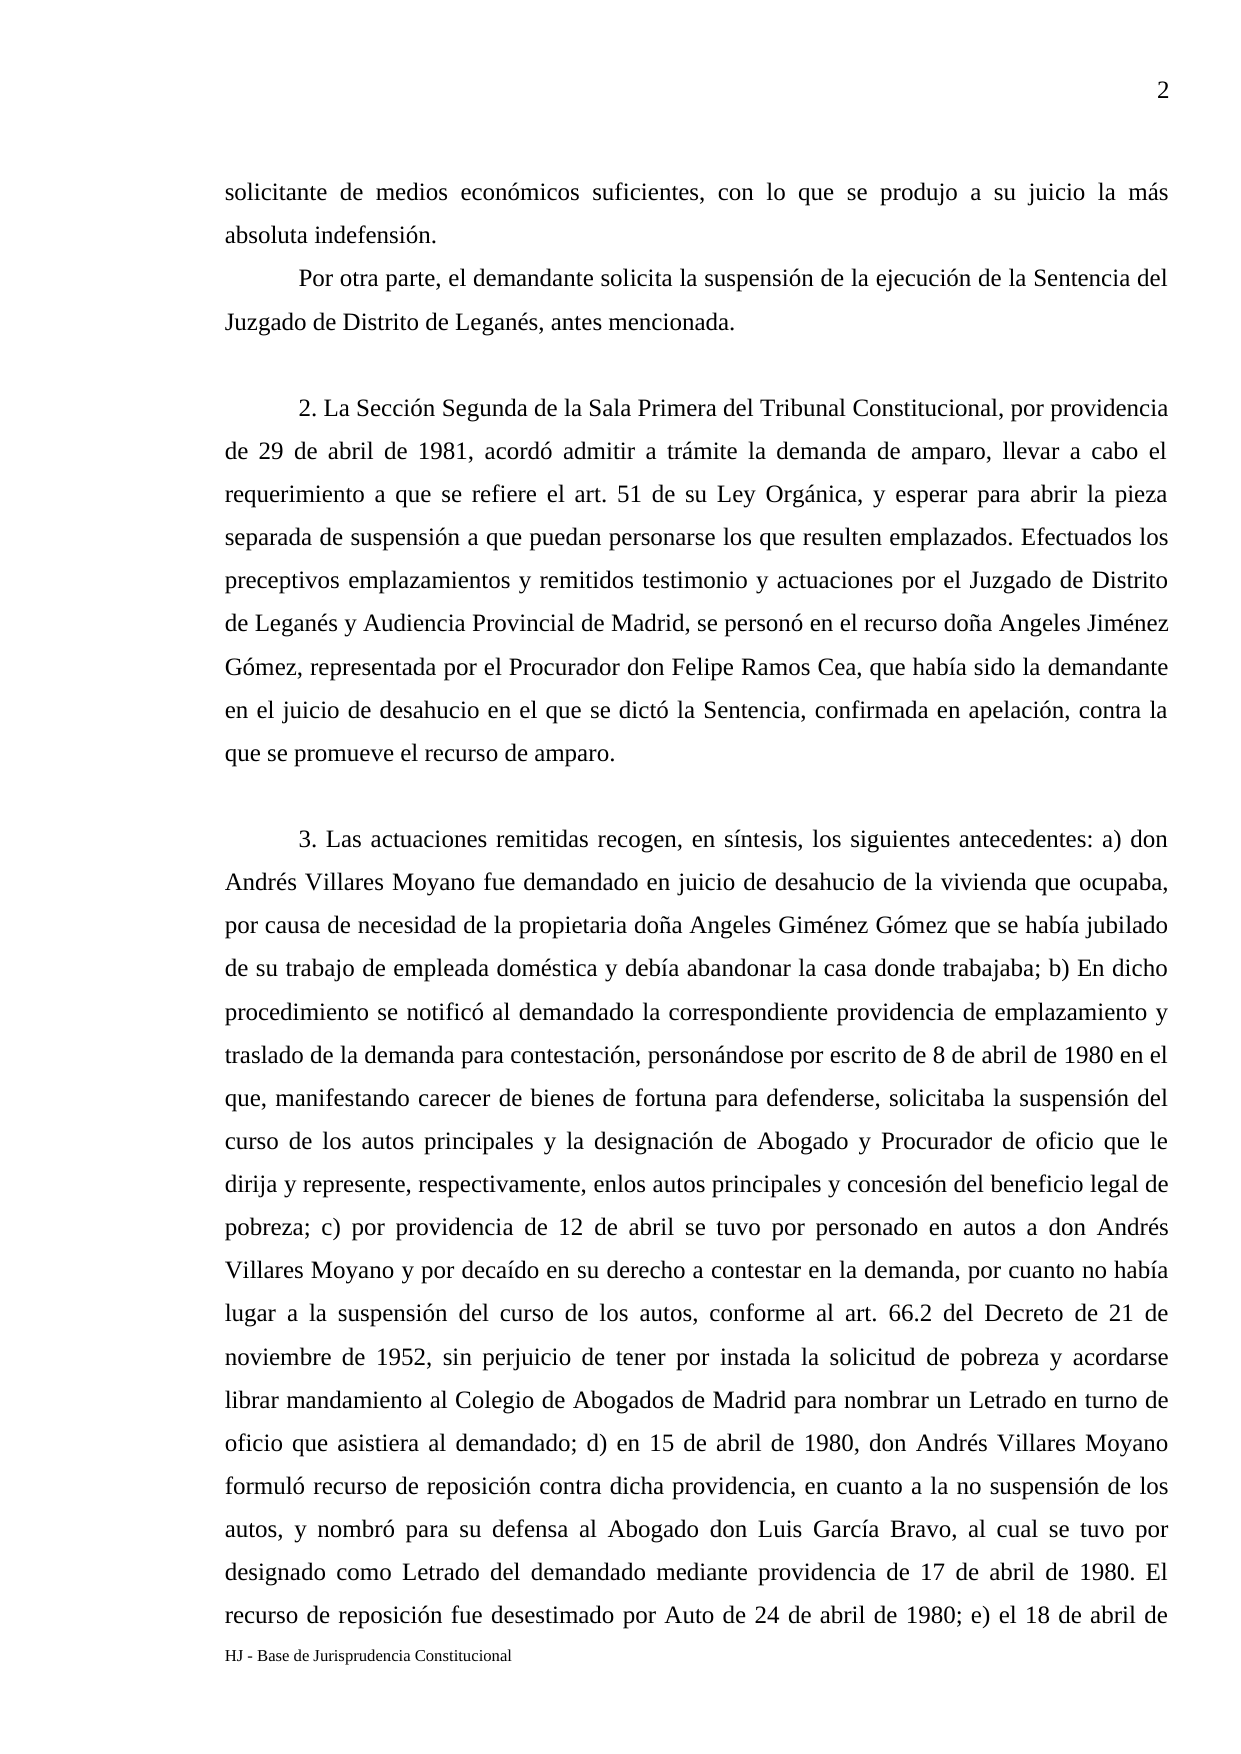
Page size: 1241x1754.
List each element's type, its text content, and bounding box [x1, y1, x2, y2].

text 2. La Sección Segunda de la Sala Primera del Tribunal Constitucional, por providencia de 29 de abril de 1981, acordó admitir a trámite la demanda de amparo, llevar a cabo el requerimiento a que se refiere el art. 51 de su Ley Orgánica, y esperar para abrir la pieza separada de suspensión a que puedan personarse los que resulten emplazados. Efectuados los preceptivos emplazamientos y remitidos testimonio y actuaciones por el Juzgado de Distrito de Leganés y Audiencia Provincial de Madrid, se personó en el recurso doña Angeles Jiménez Gómez, representada por el Procurador don Felipe Ramos Cea, que había sido la demandante en el juicio de desahucio en el que se dictó la Sentencia, confirmada en apelación, contra la que se promueve el recurso de amparo. [224, 393, 1169, 767]
text Por otra parte, el demandante solicita la suspensión de la ejecución de la Sentencia del Juzgado de Distrito de Leganés, antes mencionada. [224, 263, 1169, 335]
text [224, 824, 1169, 1629]
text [224, 177, 1169, 249]
